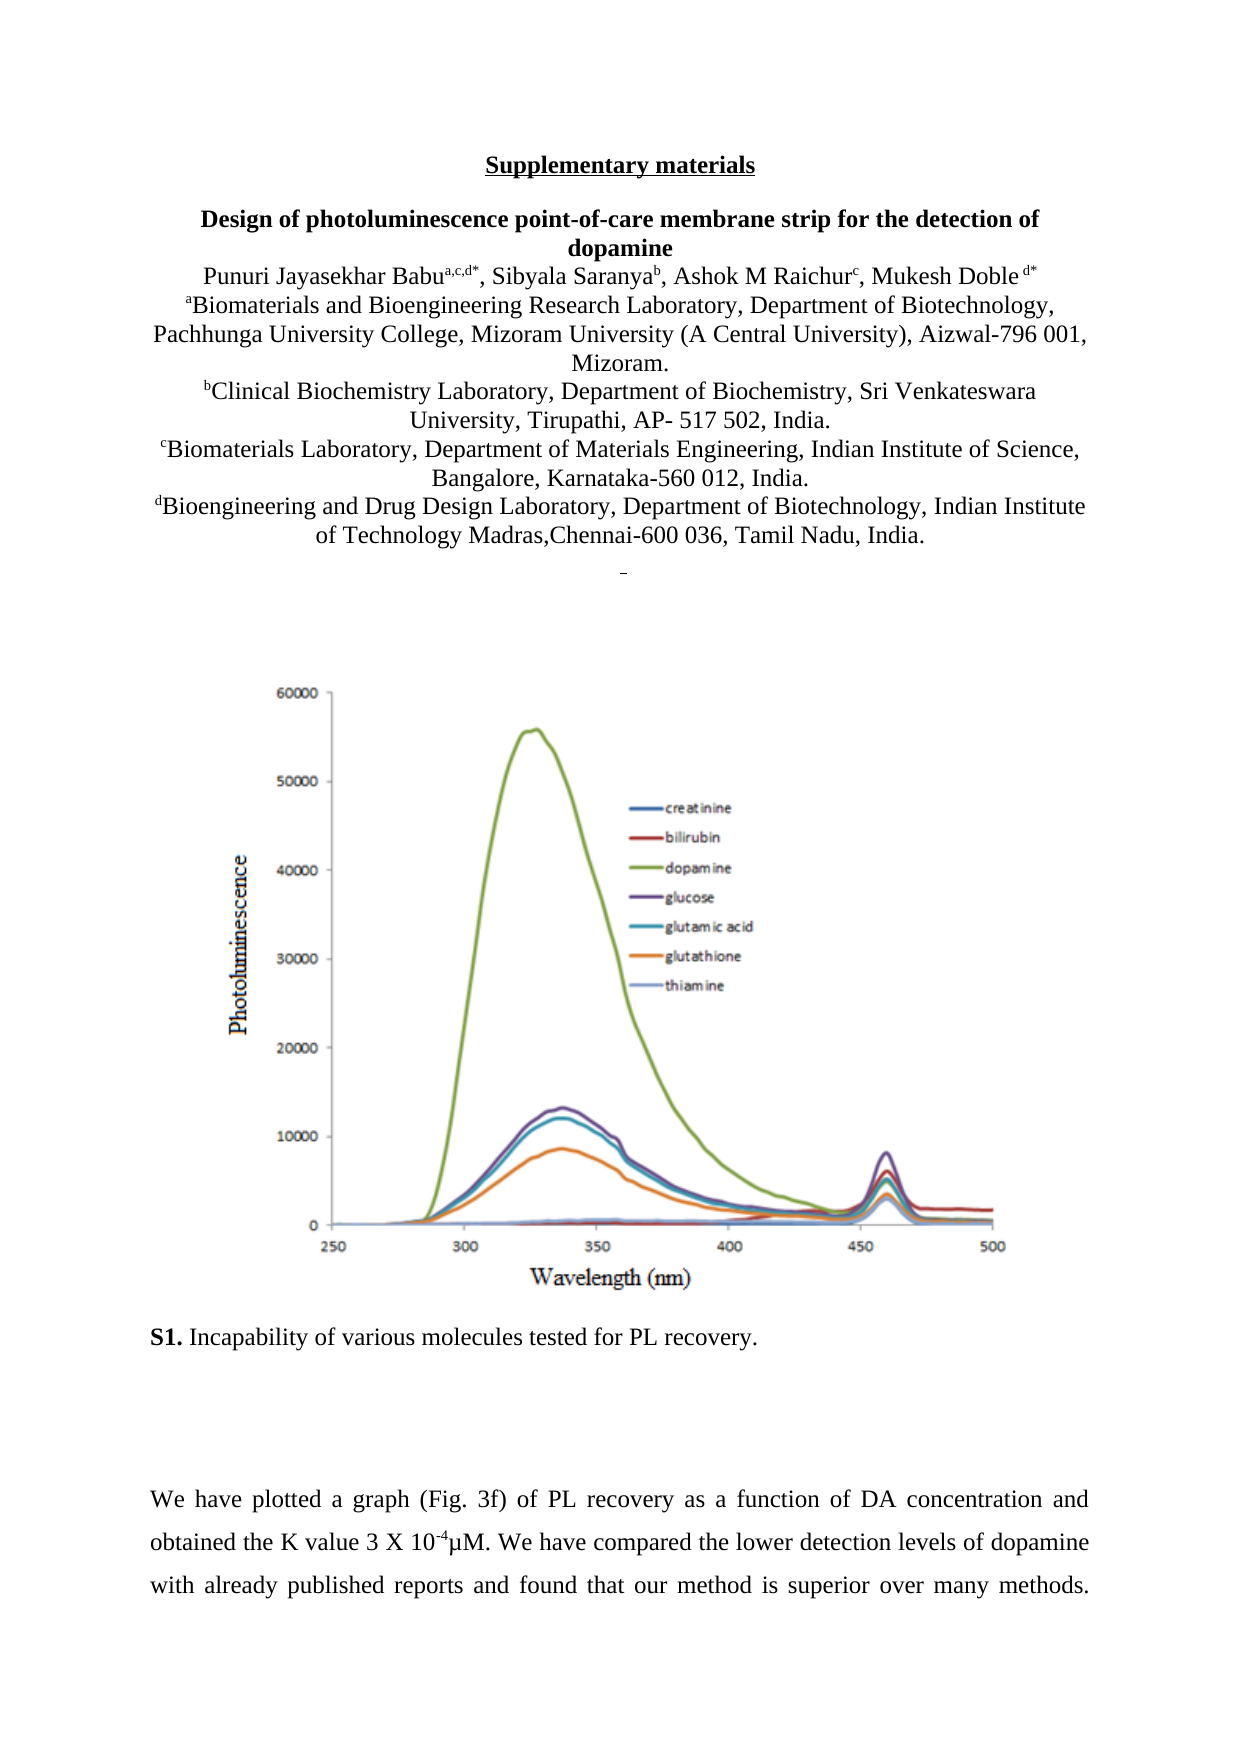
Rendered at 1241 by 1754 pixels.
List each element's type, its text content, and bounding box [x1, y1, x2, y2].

text Supplementary materials [150, 150, 1090, 179]
text dBioengineering and Drug Design Laboratory, Department of Biotechnology, Indian Institute of Technology Madras,Chennai-600 036, Tamil Nadu, India. [150, 491, 1090, 549]
text bClinical Biochemistry Laboratory, Department of Biochemistry, Sri Venkateswara University, Tirupathi, AP- 517 502, India. [150, 376, 1090, 434]
text aBiomaterials and Bioengineering Research Laboratory, Department of Biotechnology, Pachhunga University College, Mizoram University (A Central University), Aizwal-796 001, Mizoram. [150, 290, 1090, 376]
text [150, 1484, 1090, 1599]
picture [198, 655, 1042, 1298]
text Punuri Jayasekhar Babua,c,d*, Sibyala Saranyab, Ashok M Raichurc, Mukesh Doble d* [150, 261, 1090, 290]
text S1. Incapability of various molecules tested for PL recovery. [150, 1322, 1090, 1351]
text cBiomaterials Laboratory, Department of Materials Engineering, Indian Institute of Science, Bangalore, Karnataka-560 012, India. [150, 434, 1090, 491]
text Design of photoluminescence point-of-care membrane strip for the detection of dopamine [150, 204, 1090, 261]
